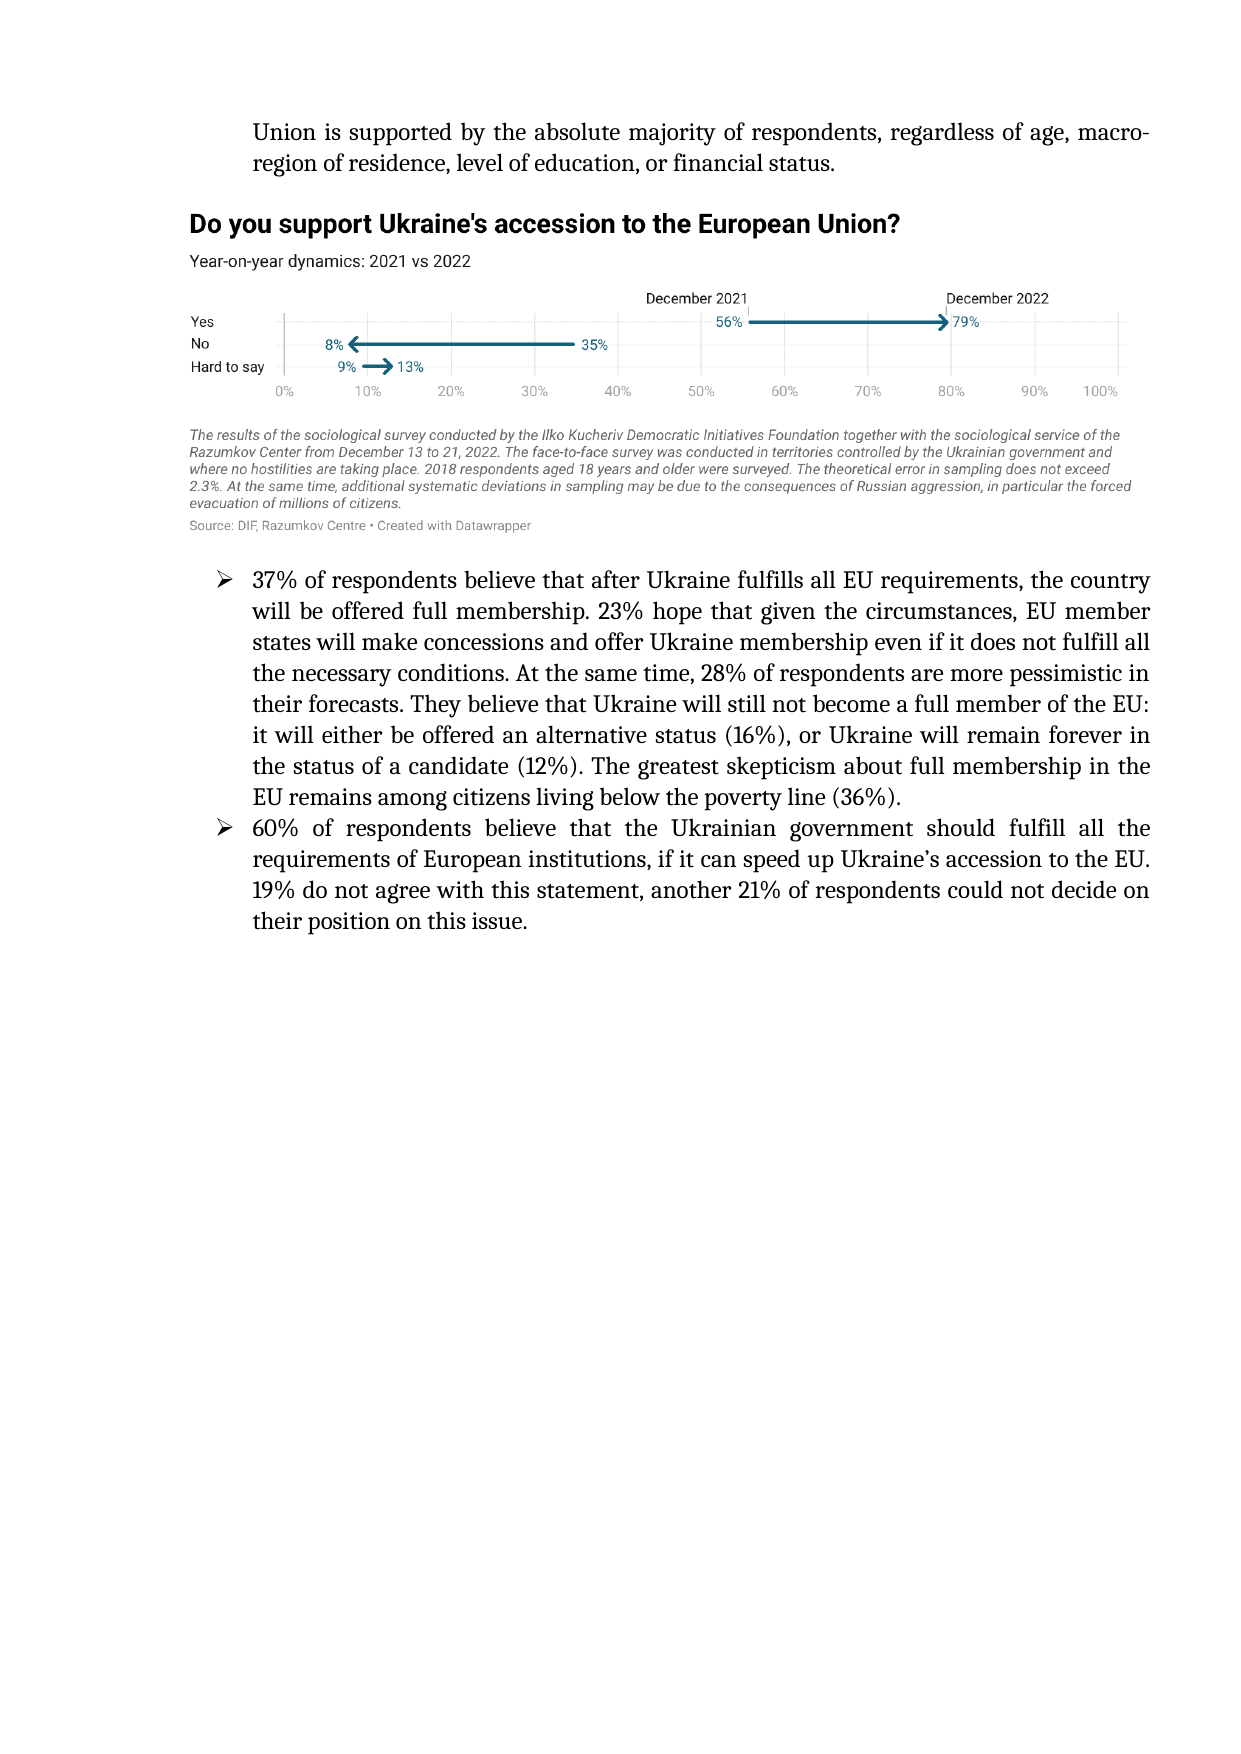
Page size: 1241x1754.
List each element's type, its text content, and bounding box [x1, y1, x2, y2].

list 37% of respondents believe that after Ukraine fulfills all EU requirements, the country will be offered full membership. 23% hope that given the circumstances, EU member states will make concessions and offer Ukraine membership even if it does not fulfill all the necessary conditions. At the same time, 28% of respondents are more pessimistic in their forecasts. They believe that Ukraine will still not become a full member of the EU: it will either be offered an alternative status (16%), or Ukraine will remain forever in the status of a candidate (12%). The greatest skepticism about full membership in the EU remains among citizens living below the poverty line (36%). [215, 566, 1152, 812]
list 60% of respondents believe that the Ukrainian government should fulfill all the requirements of European institutions, if it can speed up Ukraine’s accession to the EU. 19% do not agree with this statement, another 21% of respondents could not decide on their position on this issue. [215, 814, 1152, 936]
picture [177, 196, 1152, 547]
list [215, 118, 1152, 178]
